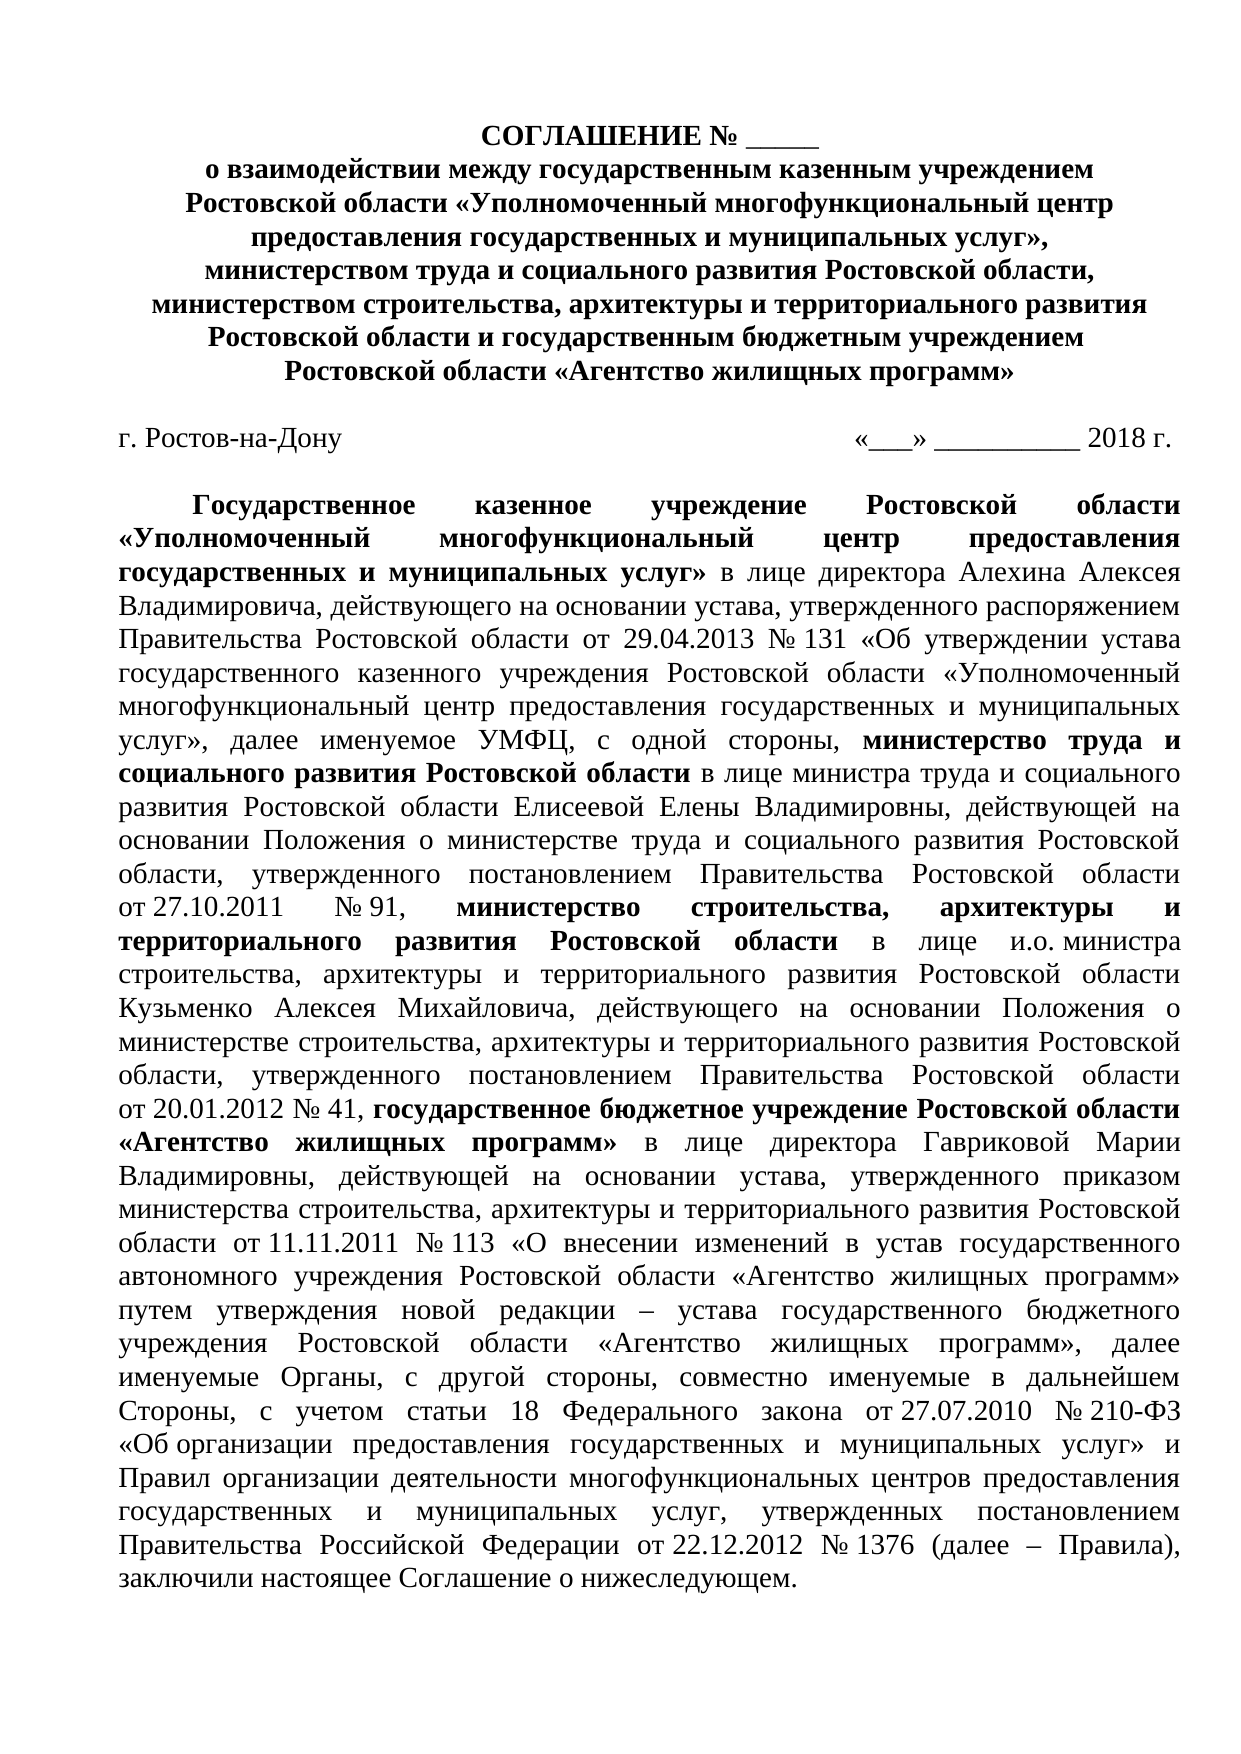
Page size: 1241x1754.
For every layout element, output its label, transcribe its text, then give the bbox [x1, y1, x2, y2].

title о взаимодействии между государственным казенным учреждением [118, 152, 1181, 185]
title министерством труда и социального развития Ростовской области, министерством строительства, архитектуры и территориального развития Ростовской области и государственным бюджетным учреждением Ростовской области «Агентство жилищных программ» [118, 252, 1181, 386]
text Государственное казенное учреждение Ростовской области «Уполномоченный многофункциональный центр предоставления государственных и муниципальных услуг» в лице директора Алехина Алексея Владимировича, действующего на основании устава, утвержденного распоряжением Правительства Ростовской области от 29.04.2013 № 131 «Об утверждении устава государственного казенного учреждения Ростовской области «Уполномоченный многофункциональный центр предоставления государственных и муниципальных услуг», далее именуемое УМФЦ, с одной стороны, министерство труда и социального развития Ростовской области в лице министра труда и социального развития Ростовской области Елисеевой Елены Владимировны, действующей на основании Положения о министерстве труда и социального развития Ростовской области, утвержденного постановлением Правительства Ростовской области от 27.10.2011 № 91, министерство строительства, архитектуры и территориального развития Ростовской области в лице и.о. министра строительства, архитектуры и территориального развития Ростовской области Кузьменко Алексея Михайловича, действующего на основании Положения о министерстве строительства, архитектуры и территориального развития Ростовской области, утвержденного постановлением Правительства Ростовской области от 20.01.2012 № 41, государственное бюджетное учреждение Ростовской области «Агентство жилищных программ» в лице директора Гавриковой Марии Владимировны, действующей на основании устава, утвержденного приказом министерства строительства, архитектуры и территориального развития Ростовской области от 11.11.2011 № 113 «О внесении изменений в устав государственного автономного учреждения Ростовской области «Агентство жилищных программ» путем утверждения новой редакции – устава государственного бюджетного учреждения Ростовской области «Агентство жилищных программ», далее именуемые Органы, с другой стороны, совместно именуемые в дальнейшем Стороны, с учетом статьи 18 Федерального закона от 27.07.2010 № 210-ФЗ «Об организации предоставления государственных и муниципальных услуг» и Правил организации деятельности многофункциональных центров предоставления государственных и муниципальных услуг, утвержденных постановлением Правительства Российской Федерации от 22.12.2012 № 1376 (далее – Правила), заключили настоящее Соглашение о нижеследующем. [118, 487, 1181, 1594]
text г. Ростов-на-Дону «___» __________ 2018 г. [118, 420, 1181, 453]
title Ростовской области «Уполномоченный многофункциональный центр предоставления государственных и муниципальных услуг», [118, 185, 1181, 252]
title СОГЛАШЕНИЕ № _____ [118, 118, 1181, 152]
